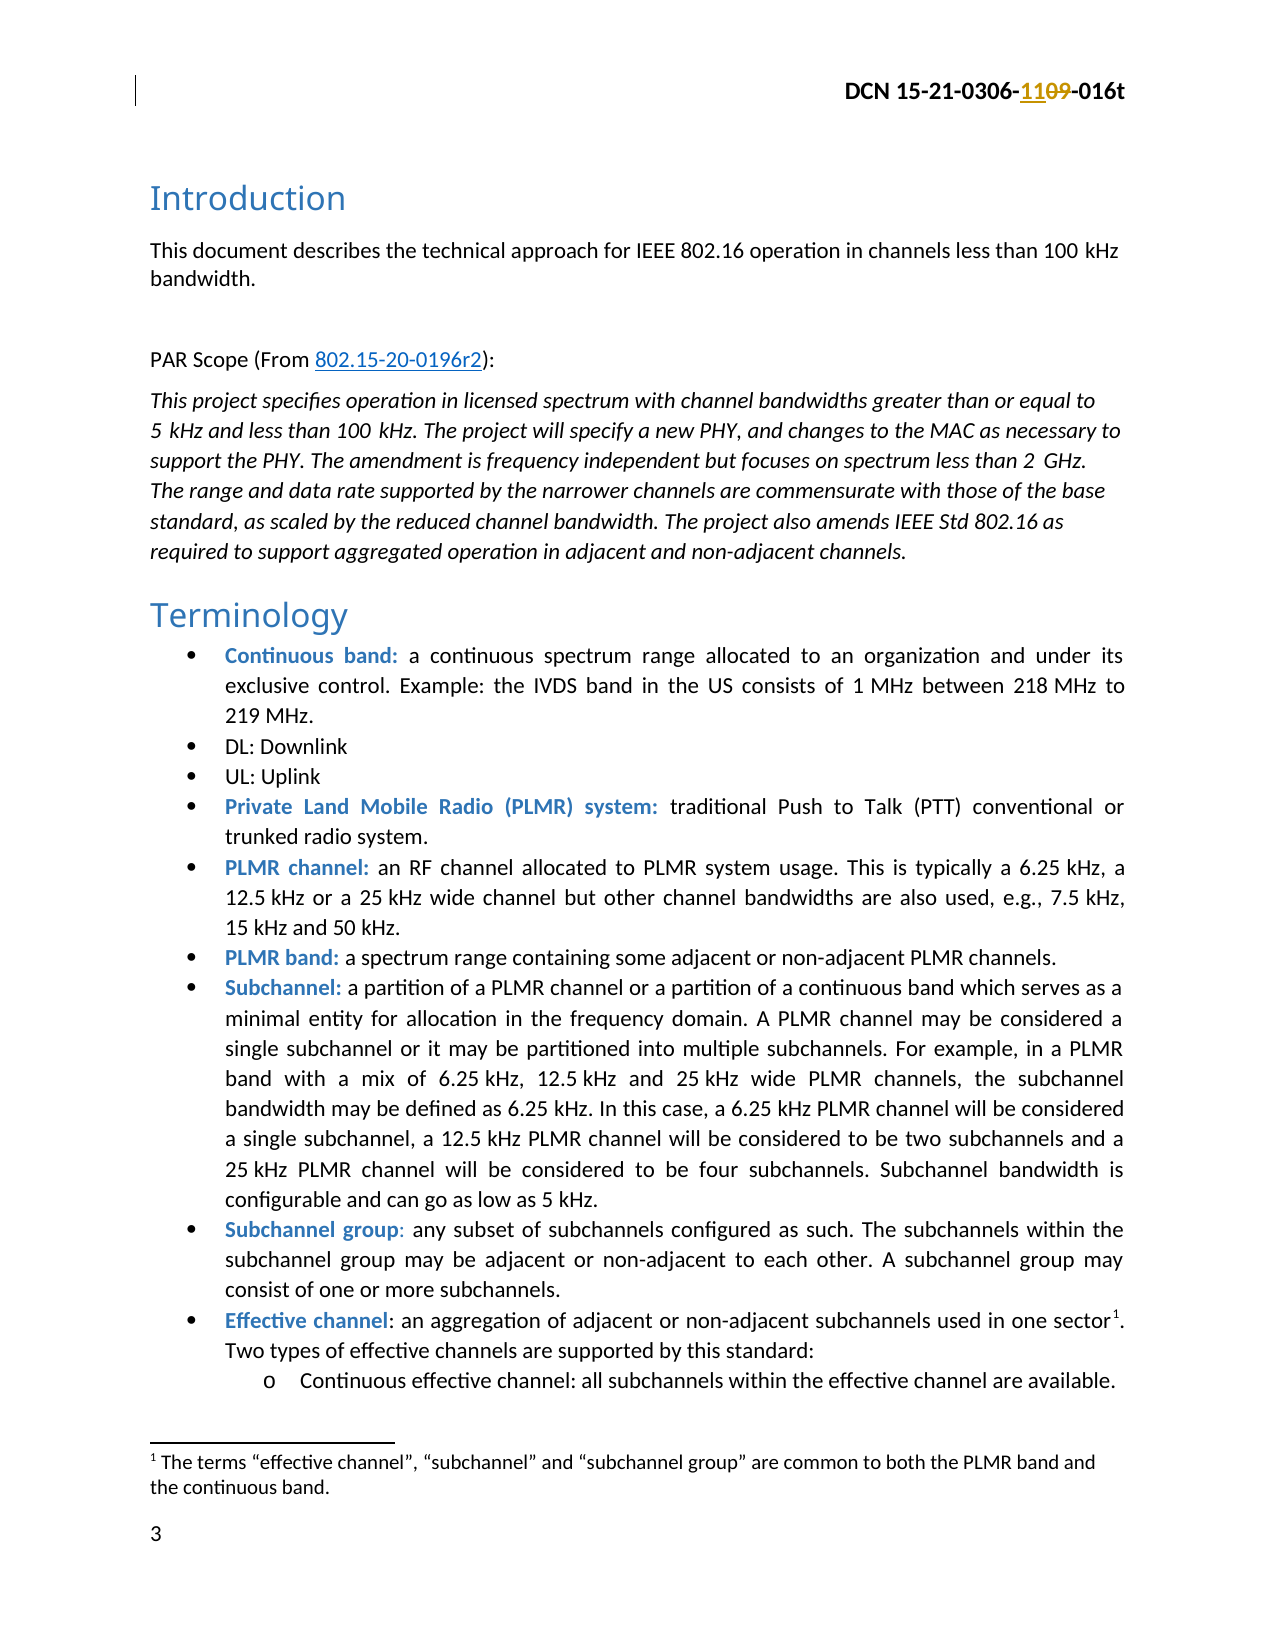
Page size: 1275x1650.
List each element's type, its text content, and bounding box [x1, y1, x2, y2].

list PLMR channel: an RF channel allocated to PLMR system usage. This is typically a 6.25 kHz, a 12.5 kHz or a 25 kHz wide channel but other channel bandwidths are also used, e.g., 7.5 kHz, 15 kHz and 50 kHz. [187, 853, 1125, 941]
list Subchannel: a partition of a PLMR channel or a partition of a continuous band which serves as a minimal entity for allocation in the frequency domain. A PLMR channel may be considered a single subchannel or it may be partitioned into multiple subchannels. For example, in a PLMR band with a mix of 6.25 kHz, 12.5 kHz and 25 kHz wide PLMR channels, the subchannel bandwidth may be defined as 6.25 kHz. In this case, a 6.25 kHz PLMR channel will be considered a single subchannel, a 12.5 kHz PLMR channel will be considered to be two subchannels and a 25 kHz PLMR channel will be considered to be four subchannels. Subchannel bandwidth is configurable and can go as low as 5 kHz. [187, 973, 1125, 1213]
text PAR Scope (From 802.15-20-0196r2): [150, 346, 1125, 373]
list DL: Downlink [187, 732, 1125, 760]
list PLMR band: a spectrum range containing some adjacent or non-adjacent PLMR channels. [187, 943, 1125, 971]
text This project specifies operation in licensed spectrum with channel bandwidths greater than or equal to 5 kHz and less than 100 kHz. The project will specify a new PHY, and changes to the MAC as necessary to support the PHY. The amendment is frequency independent but focuses on spectrum less than 2 GHz. The range and data rate supported by the narrower channels are commensurate with those of the base standard, as scaled by the reduced channel bandwidth. The project also amends IEEE Std 802.16 as required to support aggregated operation in adjacent and non-adjacent channels. [150, 386, 1125, 565]
subtitle Terminology [150, 592, 1125, 638]
list UL: Uplink [187, 762, 1125, 790]
list Continuous effective channel: all subchannels within the effective channel are available. [262, 1366, 1125, 1395]
list Subchannel group: any subset of subchannels configured as such. The subchannels within the subchannel group may be adjacent or non-adjacent to each other. A subchannel group may consist of one or more subchannels. [187, 1215, 1125, 1304]
list Continuous band: a continuous spectrum range allocated to an organization and under its exclusive control. Example: the IVDS band in the US consists of 1 MHz between 218 MHz to 219 MHz. [187, 641, 1125, 730]
list Private Land Mobile Radio (PLMR) system: traditional Push to Talk (PTT) conventional or trunked radio system. [187, 792, 1125, 851]
text This document describes the technical approach for IEEE 802.16 operation in channels less than 100 kHz bandwidth. [150, 236, 1125, 292]
list Effective channel: an aggregation of adjacent or non-adjacent subchannels used in one sector. Two types of effective channels are supported by this standard: [187, 1306, 1125, 1364]
subtitle Introduction [150, 175, 1125, 220]
